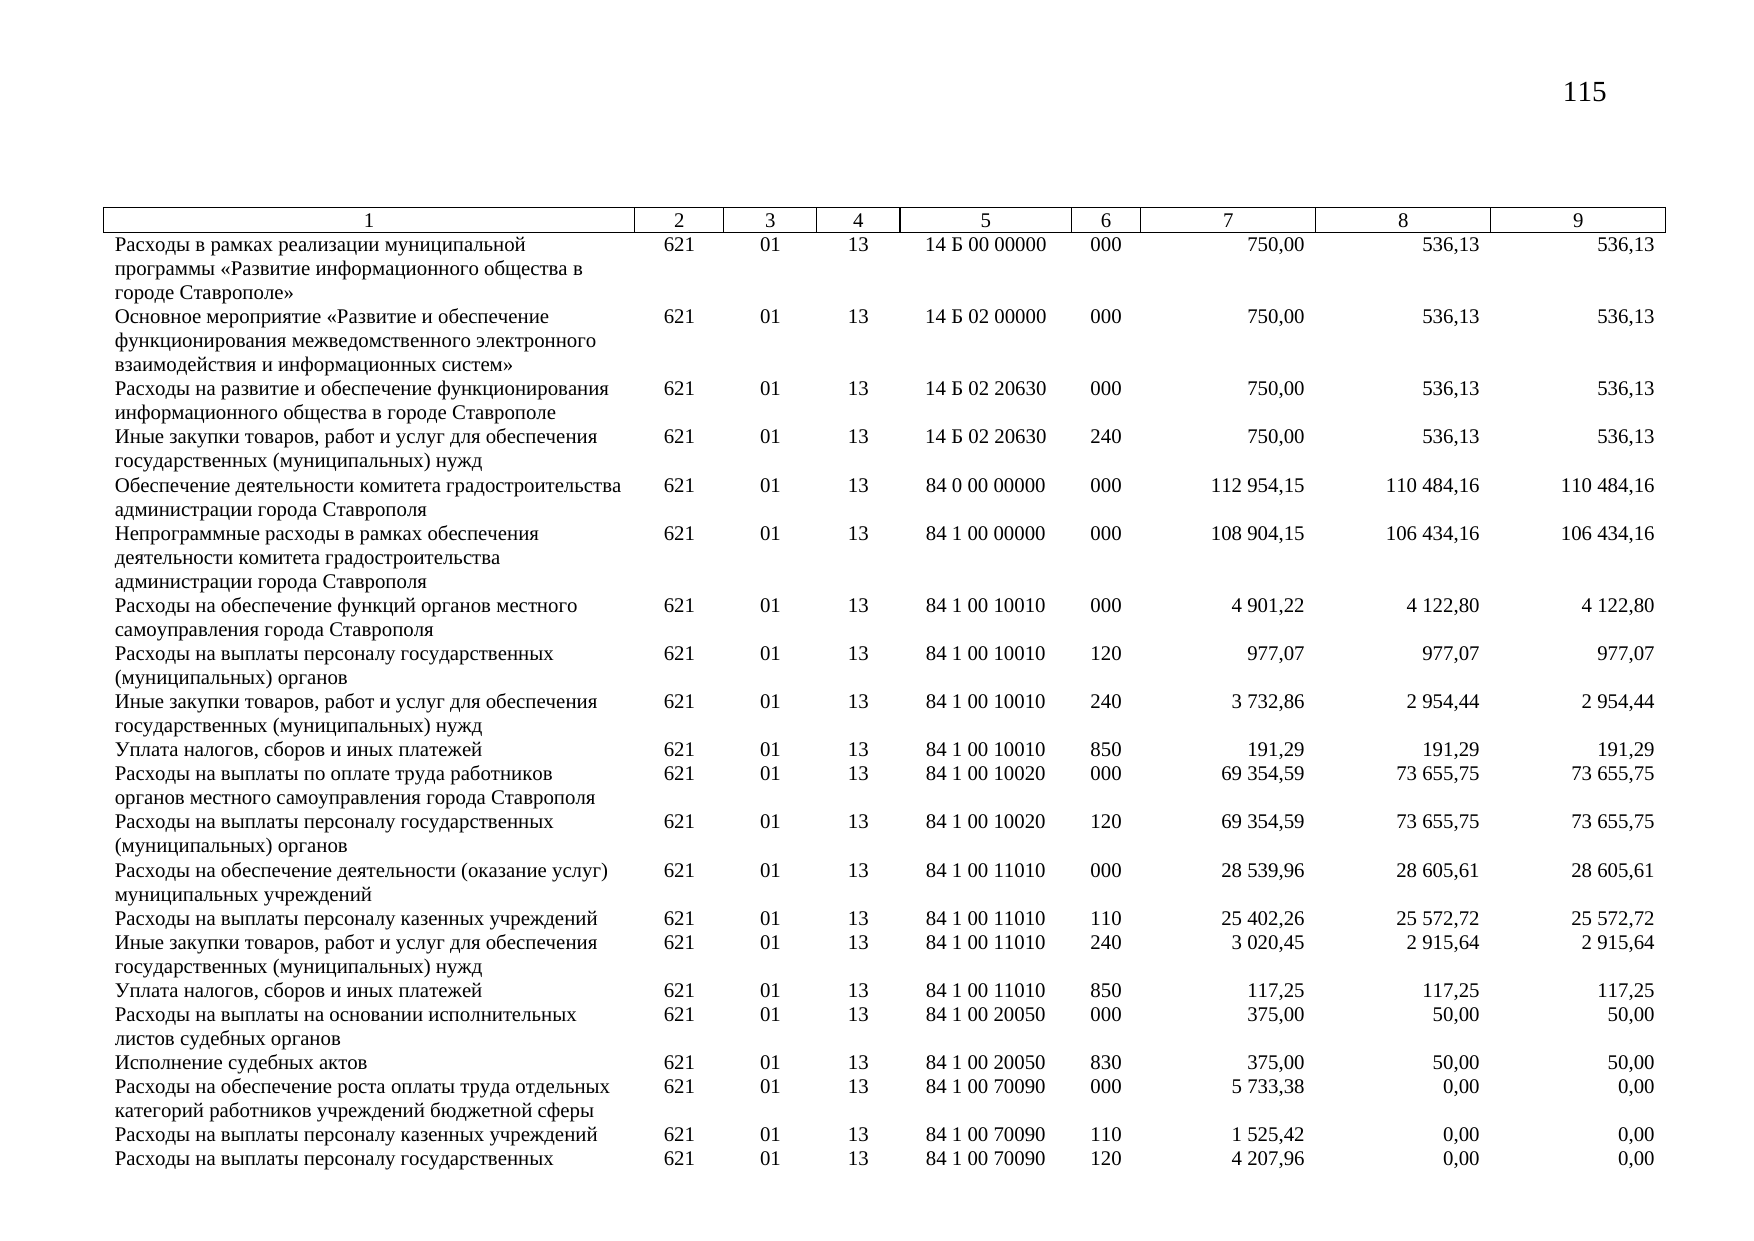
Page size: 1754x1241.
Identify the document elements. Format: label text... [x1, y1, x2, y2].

table_header 1 [104, 208, 634, 232]
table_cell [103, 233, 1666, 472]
table_header 3 [724, 208, 816, 232]
table_header 7 [1141, 208, 1315, 232]
table_header 6 [1072, 208, 1140, 232]
table_header 4 [817, 208, 899, 232]
table_header 5 [901, 208, 1071, 232]
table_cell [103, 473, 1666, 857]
table_header 9 [1491, 208, 1665, 232]
table_header 8 [1316, 208, 1490, 232]
table_header 2 [635, 208, 723, 232]
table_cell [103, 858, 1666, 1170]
